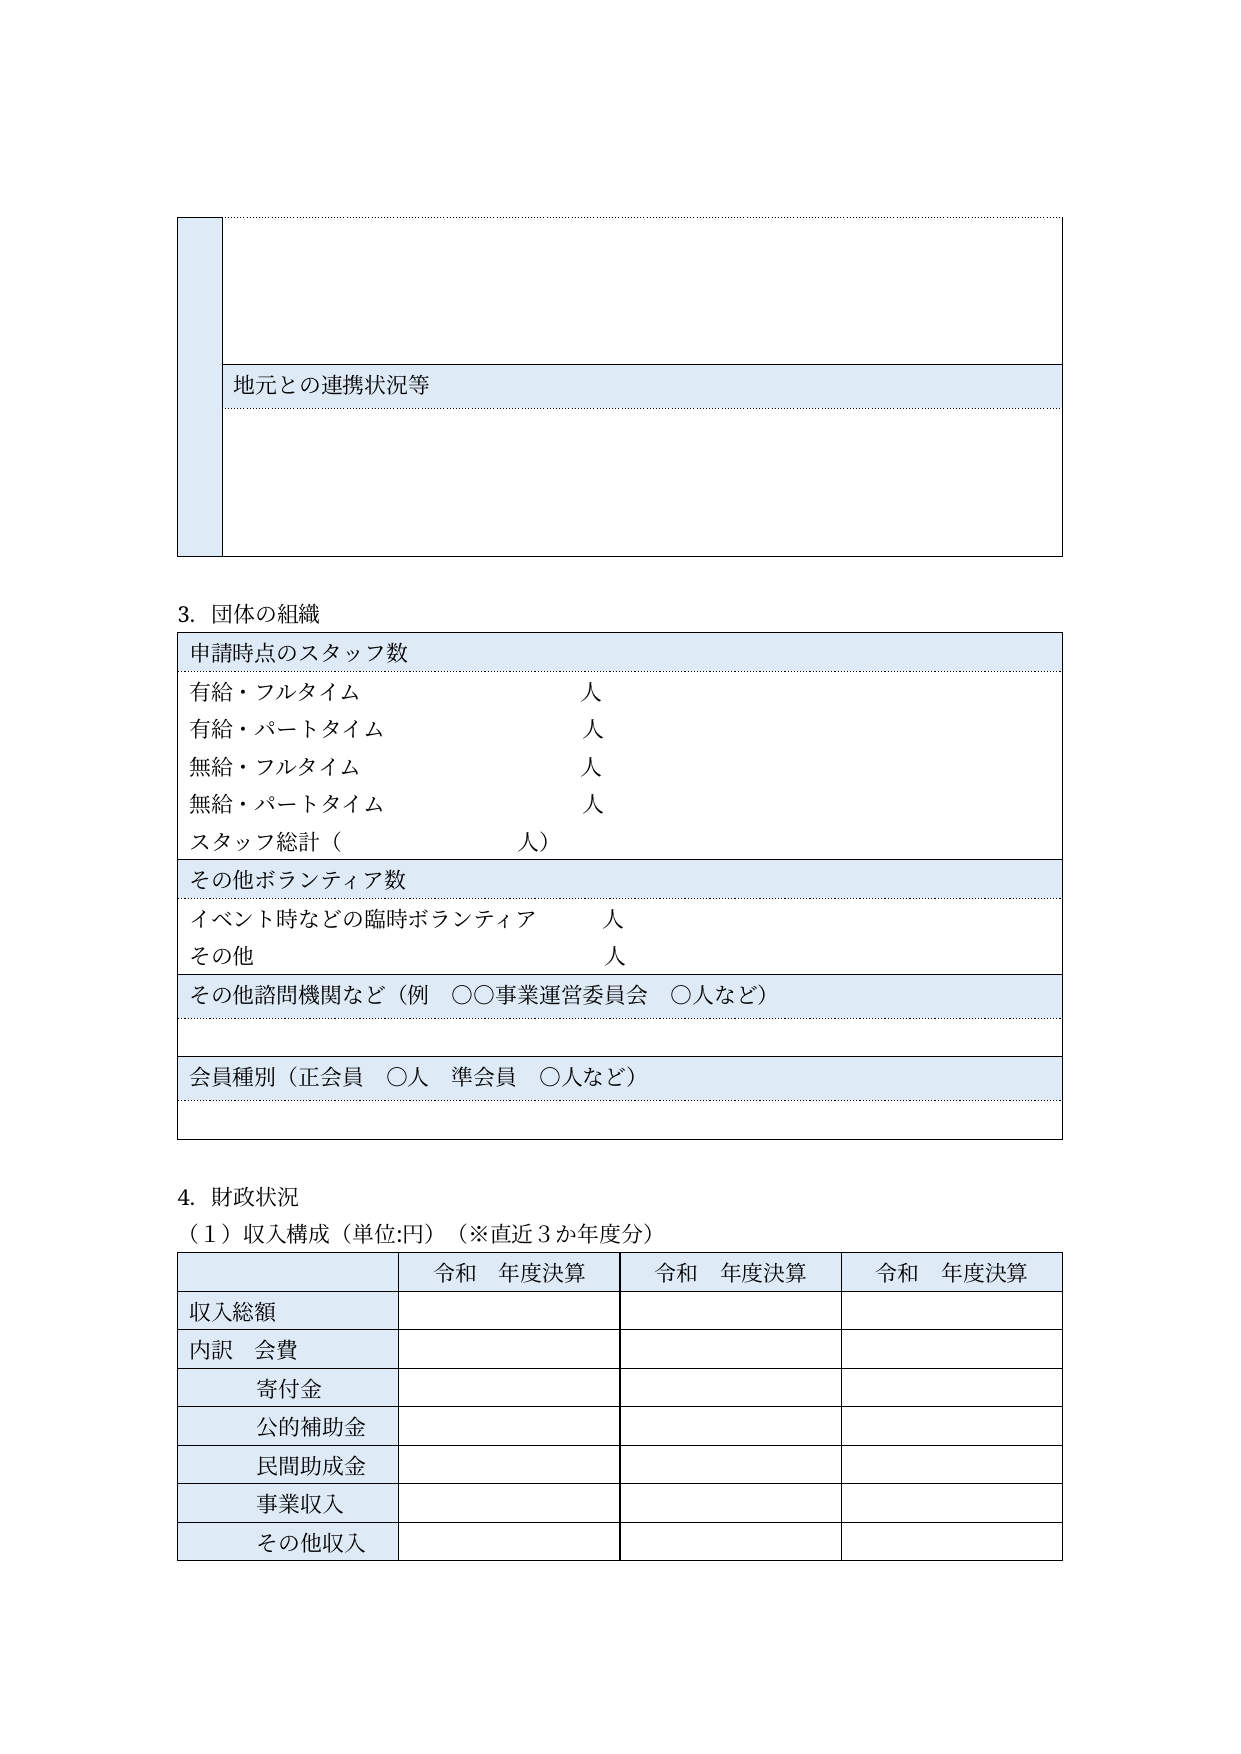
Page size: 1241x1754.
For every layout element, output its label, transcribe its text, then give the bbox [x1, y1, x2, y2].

table_cell [178, 1018, 1062, 1056]
table_cell [842, 1523, 1062, 1560]
table_cell イベント時などの臨時ボランティア 人 その他 人 [178, 898, 1062, 974]
table_cell [842, 1484, 1062, 1522]
table_header [178, 1253, 398, 1291]
table_cell 内訳 会費 [178, 1330, 398, 1368]
table_cell 会員種別（正会員 ○人 準会員 ○人など） [178, 1057, 1062, 1100]
table_cell [621, 1292, 841, 1329]
text （１）収入構成（単位:円）（※直近３か年度分） [177, 1214, 1063, 1252]
table_cell 事業収入 [178, 1484, 398, 1522]
table_cell [178, 1100, 1062, 1138]
table_cell [399, 1369, 619, 1406]
table_cell [399, 1292, 619, 1329]
table_cell [621, 1330, 841, 1368]
table_cell 民間助成金 [178, 1446, 398, 1483]
table_cell [399, 1523, 619, 1560]
text 4．財政状況 [177, 1177, 1063, 1214]
table_cell 有給・フルタイム 人 有給・パートタイム 人 無給・フルタイム 人 無給・パートタイム 人 スタッフ総計（ 人） [178, 671, 1062, 859]
table_cell 地元との連携状況等 [223, 365, 1062, 408]
table_cell [842, 1330, 1062, 1368]
table_header 令和 年度決算 [621, 1253, 841, 1291]
table_cell その他諮問機関など（例 ○○事業運営委員会 ○人など） [178, 975, 1062, 1018]
table_cell [399, 1330, 619, 1368]
table_cell [399, 1446, 619, 1483]
table_header 令和 年度決算 [399, 1253, 619, 1291]
table_header 令和 年度決算 [842, 1253, 1062, 1291]
table_cell [621, 1523, 841, 1560]
table_cell その他収入 [178, 1523, 398, 1560]
table_cell [621, 1484, 841, 1522]
table_cell [842, 1407, 1062, 1445]
table_cell [842, 1369, 1062, 1406]
table_cell [621, 1369, 841, 1406]
table_cell [842, 1292, 1062, 1329]
table_cell 収入総額 [178, 1292, 398, 1329]
table_cell [621, 1446, 841, 1483]
text 3．団体の組織 [177, 594, 1063, 632]
table_cell 公的補助金 [178, 1407, 398, 1445]
table_cell その他ボランティア数 [178, 860, 1062, 898]
table_cell [223, 408, 1062, 556]
table_cell [399, 1407, 619, 1445]
table_cell [842, 1446, 1062, 1483]
table_cell 寄付金 [178, 1369, 398, 1406]
table_cell [223, 217, 1062, 364]
table_cell [399, 1484, 619, 1522]
table_cell [621, 1407, 841, 1445]
table_header 申請時点のスタッフ数 [178, 633, 1062, 671]
